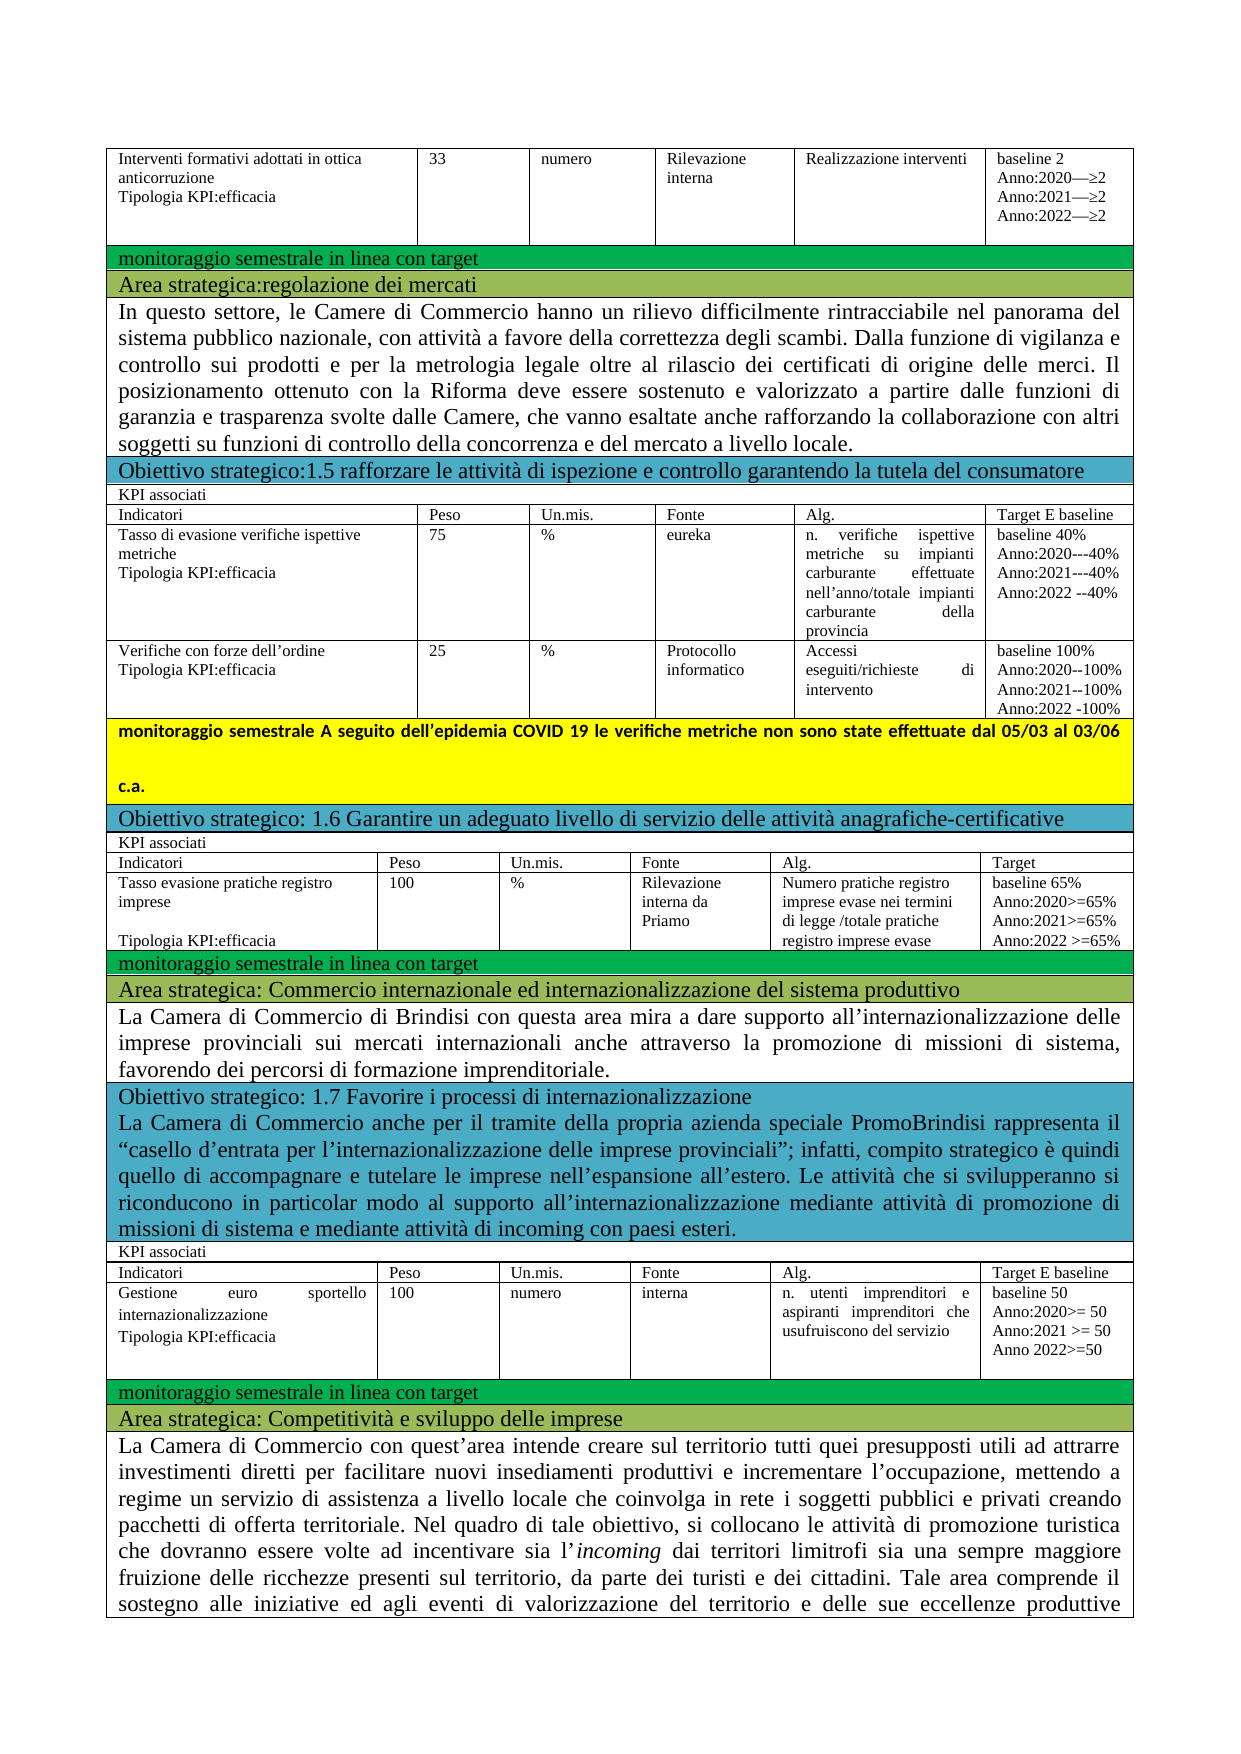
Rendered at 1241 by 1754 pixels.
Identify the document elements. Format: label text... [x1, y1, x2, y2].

table_cell Indicatori [107, 853, 377, 872]
table_cell Rilevazione interna da Priamo [631, 873, 770, 949]
table_cell Accessi eseguiti/richieste di intervento [795, 641, 985, 718]
table_cell Un.mis. [500, 853, 630, 872]
table_cell Protocollo informatico [656, 641, 794, 718]
table_cell 33 [418, 149, 529, 244]
table_cell % [530, 525, 655, 640]
table_cell Area strategica: Competitività e sviluppo delle imprese [107, 1405, 1133, 1431]
table_cell Rilevazione interna [656, 149, 794, 244]
table_cell Fonte [631, 853, 770, 872]
table_cell n. utenti imprenditori e aspiranti imprenditori che usufruiscono del servizio [771, 1283, 980, 1378]
table_cell baseline 50 Anno:2020>= 50 Anno:2021 >= 50 Anno 2022>=50 [981, 1283, 1133, 1378]
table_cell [107, 1432, 1133, 1617]
table_cell Alg. [771, 853, 980, 872]
table_cell % [530, 641, 655, 718]
table_cell Area strategica: Commercio internazionale ed internazionalizzazione del sistema produttivo [107, 976, 1133, 1002]
table_cell In questo settore, le Camere di Commercio hanno un rilievo difficilmente rintracciabile nel panorama del sistema pubblico nazionale, con attività a favore della correttezza degli scambi. Dalla funzione di vigilanza e controllo sui prodotti e per la metrologia legale oltre al rilascio dei certificati di origine delle merci. Il posizionamento ottenuto con la Riforma deve essere sostenuto e valorizzato a partire dalle funzioni di garanzia e trasparenza svolte dalle Camere, che vanno esaltate anche rafforzando la collaborazione con altri soggetti su funzioni di controllo della concorrenza e del mercato a livello locale. [107, 298, 1133, 456]
table_cell 25 [418, 641, 529, 718]
table_cell numero [530, 149, 655, 244]
table_cell baseline 65% Anno:2020>=65% Anno:2021>=65% Anno:2022 >=65% [981, 873, 1133, 949]
table_cell Fonte [631, 1263, 770, 1282]
table_cell baseline 100% Anno:2020--100% Anno:2021--100% Anno:2022 -100% [986, 641, 1133, 718]
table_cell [795, 149, 985, 244]
table_cell numero [500, 1283, 630, 1378]
table_cell Obiettivo strategico: 1.6 Garantire un adeguato livello di servizio delle attività anagrafiche-certificative [107, 805, 1133, 831]
table_cell Numero pratiche registro imprese evase nei termini di legge /totale pratiche registro imprese evase [771, 873, 980, 949]
table_cell 100 [378, 1283, 499, 1378]
table_cell Interventi formativi adottati in ottica anticorruzione Tipologia KPI:efficacia [107, 149, 417, 244]
table_cell Peso [378, 1263, 499, 1282]
table_cell Obiettivo strategico:1.5 rafforzare le attività di ispezione e controllo garantendo la tutela del consumatore [107, 457, 1133, 483]
table_cell Un.mis. [500, 1263, 630, 1282]
table_cell Fonte [656, 505, 794, 524]
table_cell monitoraggio semestrale in linea con target [107, 246, 1133, 269]
table_cell Indicatori [107, 1263, 377, 1282]
table_cell Tasso di evasione verifiche ispettive metriche Tipologia KPI:efficacia [107, 525, 417, 640]
table_cell La Camera di Commercio di Brindisi con questa area mira a dare supporto all’internazionalizzazione delle imprese provinciali sui mercati internazionali anche attraverso la promozione di missioni di sistema, favorendo dei percorsi di formazione imprenditoriale. [107, 1003, 1133, 1082]
table_cell Target E baseline [986, 505, 1133, 524]
table_cell n. verifiche ispettive metriche su impianti carburante effettuate nell’anno/totale impianti carburante della provincia [795, 525, 985, 640]
table_cell Alg. [771, 1263, 980, 1282]
table_cell 100 [378, 873, 499, 949]
table_cell Indicatori [107, 505, 417, 524]
table_cell interna [631, 1283, 770, 1378]
table_cell KPI associati [107, 485, 1133, 504]
table_cell monitoraggio semestrale in linea con target [107, 1380, 1133, 1404]
table_cell Tasso evasione pratiche registro imprese Tipologia KPI:efficacia [107, 873, 377, 949]
table_cell Area strategica:regolazione dei mercati [107, 271, 1133, 297]
table_cell baseline 40% Anno:2020---40% Anno:2021---40% Anno:2022 --40% [986, 525, 1133, 640]
table_cell Target E baseline [981, 1263, 1133, 1282]
table_cell KPI associati [107, 833, 1133, 852]
table_cell Obiettivo strategico: 1.7 Favorire i processi di internazionalizzazione La Camera di Commercio anche per il tramite della propria azienda speciale PromoBrindisi rappresenta il “casello d’entrata per l’internazionalizzazione delle imprese provinciali”; infatti, compito strategico è quindi quello di accompagnare e tutelare le imprese nell’espansione all’estero. Le attività che si svilupperanno si riconducono in particolar modo al supporto all’internazionalizzazione mediante attività di promozione di missioni di sistema e mediante attività di incoming con paesi esteri. [107, 1083, 1133, 1241]
table_cell KPI associati [107, 1242, 1133, 1261]
table_cell Alg. [795, 505, 985, 524]
table_cell 75 [418, 525, 529, 640]
table_cell Peso [418, 505, 529, 524]
table_cell monitoraggio semestrale in linea con target [107, 951, 1133, 974]
table_cell Un.mis. [530, 505, 655, 524]
table_cell Verifiche con forze dell’ordine Tipologia KPI:efficacia [107, 641, 417, 718]
table_cell Target [981, 853, 1133, 872]
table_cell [986, 149, 1133, 244]
table_cell Peso [378, 853, 499, 872]
table_cell eureka [656, 525, 794, 640]
table_cell monitoraggio semestrale A seguito dell’epidemia COVID 19 le verifiche metriche non sono state effettuate dal 05/03 al 03/06 c.a. [107, 719, 1133, 804]
table_cell Gestione euro sportello internazionalizzazione Tipologia KPI:efficacia [107, 1283, 377, 1378]
table_cell % [500, 873, 630, 949]
